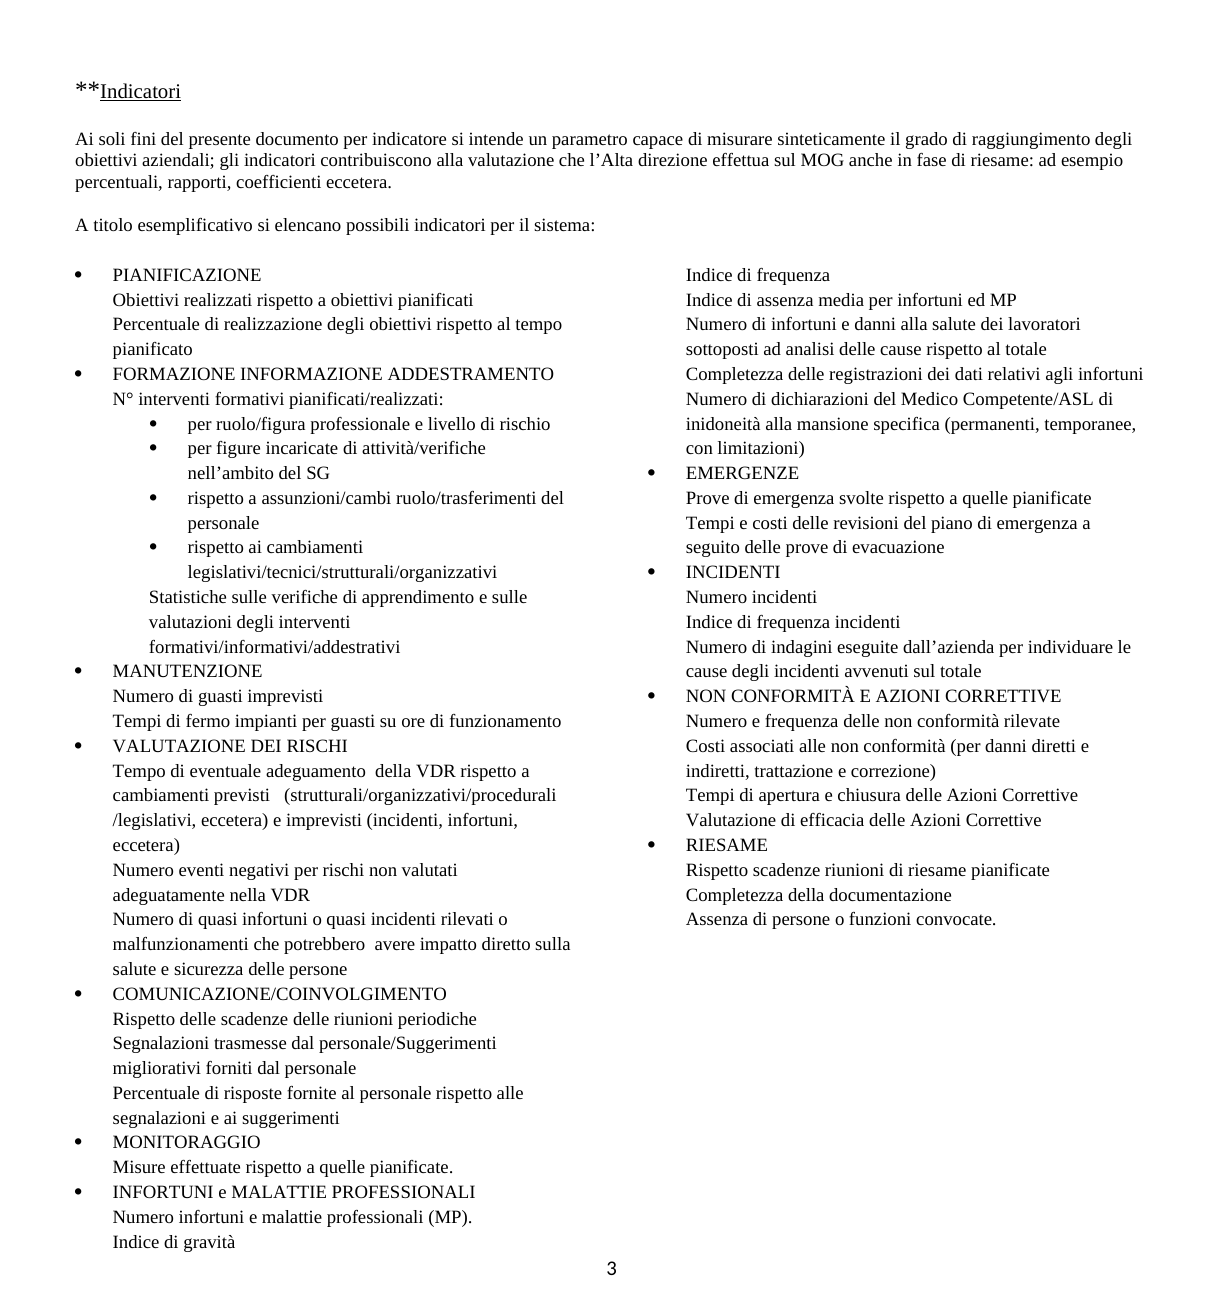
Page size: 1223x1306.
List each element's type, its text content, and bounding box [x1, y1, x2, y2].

list INFORTUNI e MALATTIE PROFESSIONALI [75, 1181, 574, 1202]
text Indice di gravità [112, 1231, 574, 1252]
text Assenza di persone o funzioni convocate. [686, 908, 1148, 930]
list PIANIFICAZIONE [75, 264, 574, 285]
text Numero di infortuni e danni alla salute dei lavoratori sottoposti ad analisi delle cause rispetto al totale [686, 313, 1148, 359]
text Percentuale di risposte fornite al personale rispetto alle segnalazioni e ai suggerimenti [112, 1082, 574, 1128]
text Ai soli fini del presente documento per indicatore si intende un parametro capace di misurare sinteticamente il grado di raggiungimento degli obiettivi aziendali; gli indicatori contribuiscono alla valutazione che l’Alta direzione effettua sul MOG anche in fase di riesame: ad esempio percentuali, rapporti, coefficienti eccetera. [75, 128, 1148, 192]
list rispetto ai cambiamenti legislativi/tecnici/strutturali/organizzativi [150, 536, 574, 583]
text Numero eventi negativi per rischi non valutati adeguatamente nella VDR [112, 859, 574, 905]
text Percentuale di realizzazione degli obiettivi rispetto al tempo pianificato [112, 313, 574, 359]
text Statistiche sulle verifiche di apprendimento e sulle valutazioni degli interventi formativi/informativi/addestrativi [149, 586, 574, 657]
text Prove di emergenza svolte rispetto a quelle pianificate [686, 487, 1148, 508]
list EMERGENZE [648, 462, 1148, 483]
list NON CONFORMITÀ E AZIONI CORRETTIVE [648, 685, 1148, 707]
text Tempi di apertura e chiusura delle Azioni Correttive [686, 784, 1148, 806]
list per figure incaricate di attività/verifiche nell’ambito del SG [150, 437, 574, 483]
text Rispetto scadenze riunioni di riesame pianificate [686, 859, 1148, 880]
text Completezza della documentazione [686, 883, 1148, 905]
list VALUTAZIONE DEI RISCHI [75, 735, 574, 756]
text Numero e frequenza delle non conformità rilevate [686, 710, 1148, 731]
text **Indicatori [75, 75, 1148, 104]
text Completezza delle registrazioni dei dati relativi agli infortuni [686, 363, 1148, 384]
text Tempo di eventuale adeguamento della VDR rispetto a cambiamenti previsti (strutturali/organizzativi/procedurali /legislativi, eccetera) e imprevisti (incidenti, infortuni, eccetera) [112, 759, 574, 855]
list rispetto a assunzioni/cambi ruolo/trasferimenti del personale [150, 487, 574, 533]
text Indice di frequenza [686, 264, 1148, 285]
text Indice di frequenza incidenti [686, 611, 1148, 632]
list RIESAME [648, 834, 1148, 855]
text Tempi di fermo impianti per guasti su ore di funzionamento [112, 710, 574, 731]
text Tempi e costi delle revisioni del piano di emergenza a seguito delle prove di evacuazione [686, 512, 1148, 558]
list COMUNICAZIONE/COINVOLGIMENTO [75, 983, 574, 1004]
text Numero di quasi infortuni o quasi incidenti rilevati o malfunzionamenti che potrebbero avere impatto diretto sulla salute e sicurezza delle persone [112, 908, 574, 979]
list INCIDENTI [648, 561, 1148, 583]
text Costi associati alle non conformità (per danni diretti e indiretti, trattazione e correzione) [686, 735, 1148, 781]
text Numero infortuni e malattie professionali (MP). [112, 1206, 574, 1227]
text Misure effettuate rispetto a quelle pianificate. [112, 1156, 574, 1178]
text Numero di indagini eseguite dall’azienda per individuare le cause degli incidenti avvenuti sul totale [686, 636, 1148, 682]
text A titolo esemplificativo si elencano possibili indicatori per il sistema: [75, 214, 1148, 236]
list MANUTENZIONE [75, 660, 574, 682]
list per ruolo/figura professionale e livello di rischio [150, 412, 574, 434]
text Indice di assenza media per infortuni ed MP [686, 288, 1148, 310]
list MONITORAGGIO [75, 1131, 574, 1153]
text Numero di dichiarazioni del Medico Competente/ASL di inidoneità alla mansione specifica (permanenti, temporanee, con limitazioni) [686, 388, 1148, 459]
text Rispetto delle scadenze delle riunioni periodiche [112, 1007, 574, 1029]
text Segnalazioni trasmesse dal personale/Suggerimenti migliorativi forniti dal personale [112, 1032, 574, 1078]
text Obiettivi realizzati rispetto a obiettivi pianificati [112, 288, 574, 310]
text Numero di guasti imprevisti [112, 685, 574, 707]
text Valutazione di efficacia delle Azioni Correttive [686, 809, 1148, 831]
list FORMAZIONE INFORMAZIONE ADDESTRAMENTO [75, 363, 574, 384]
text Numero incidenti [686, 586, 1148, 607]
text N° interventi formativi pianificati/realizzati: [112, 388, 574, 409]
